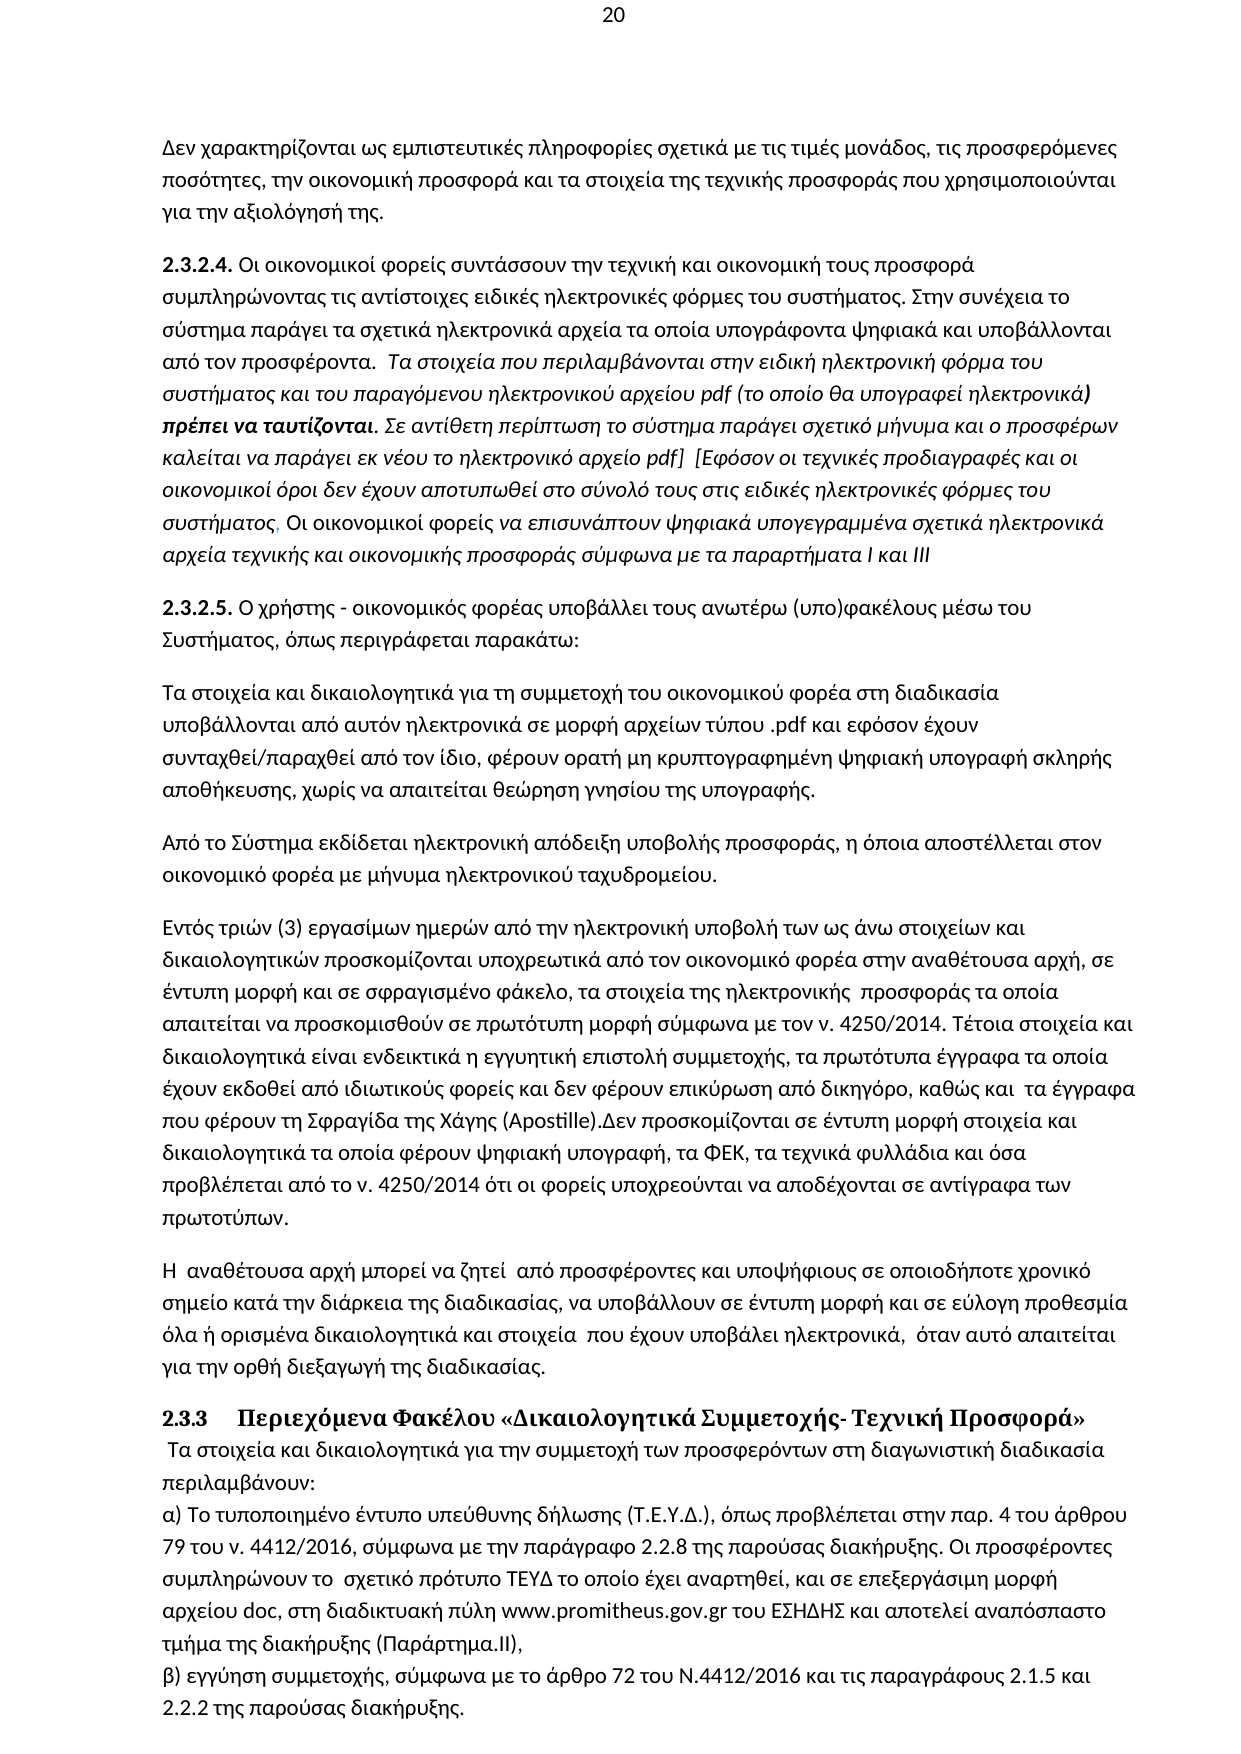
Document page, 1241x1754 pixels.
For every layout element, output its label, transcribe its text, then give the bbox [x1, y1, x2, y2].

text Από το Σύστημα εκδίδεται ηλεκτρονική απόδειξη υποβολής προσφοράς, η όποια αποστέλλεται στον οικονομικό φορέα με μήνυμα ηλεκτρονικού ταχυδρομείου. [162, 828, 1138, 888]
text Τα στοιχεία και δικαιολογητικά για τη συμμετοχή του οικονομικού φορέα στη διαδικασία υποβάλλονται από αυτόν ηλεκτρονικά σε μορφή αρχείων τύπου .pdf και εφόσον έχουν συνταχθεί/παραχθεί από τον ίδιο, φέρουν ορατή μη κρυπτογραφημένη ψηφιακή υπογραφή σκληρής αποθήκευσης, χωρίς να απαιτείται θεώρηση γνησίου της υπογραφής. [162, 678, 1138, 803]
text 2.3.2.4. Οι οικονομικοί φορείς συντάσσουν την τεχνική και οικονομική τους προσφορά συμπληρώνοντας τις αντίστοιχες ειδικές ηλεκτρονικές φόρμες του συστήματος. Στην συνέχεια το σύστημα παράγει τα σχετικά ηλεκτρονικά αρχεία τα οποία υπογράφοντα ψηφιακά και υποβάλλονται από τον προσφέροντα. Τα στοιχεία που περιλαμβάνονται στην ειδική ηλεκτρονική φόρμα του συστήματος και του παραγόμενου ηλεκτρονικού αρχείου pdf (το οποίο θα υπογραφεί ηλεκτρονικά) πρέπει να ταυτίζονται. Σε αντίθετη περίπτωση το σύστημα παράγει σχετικό μήνυμα και ο προσφέρων καλείται να παράγει εκ νέου το ηλεκτρονικό αρχείο pdf] [Εφόσον οι τεχνικές προδιαγραφές και οι οικονομικοί όροι δεν έχουν αποτυπωθεί στο σύνολό τους στις ειδικές ηλεκτρονικές φόρμες του συστήματος, Οι οικονομικοί φορείς να επισυνάπτουν ψηφιακά υπογεγραμμένα σχετικά ηλεκτρονικά αρχεία τεχνικής και οικονομικής προσφοράς σύμφωνα με τα παραρτήματα Ι και ΙΙΙ [162, 250, 1138, 568]
subtitle 2.3.3 Περιεχόμενα Φακέλου «Δικαιολογητικά Συμμετοχής- Τεχνική Προσφορά» [162, 1405, 1138, 1432]
text Η αναθέτουσα αρχή μπορεί να ζητεί από προσφέροντες και υποψήφιους σε οποιοδήποτε χρονικό σημείο κατά την διάρκεια της διαδικασίας, να υποβάλλουν σε έντυπη μορφή και σε εύλογη προθεσμία όλα ή ορισμένα δικαιολογητικά και στοιχεία που έχουν υποβάλει ηλεκτρονικά, όταν αυτό απαιτείται για την ορθή διεξαγωγή της διαδικασίας. [162, 1256, 1138, 1380]
text Δεν χαρακτηρίζονται ως εμπιστευτικές πληροφορίες σχετικά με τις τιμές μονάδος, τις προσφερόμενες ποσότητες, την οικονομική προσφορά και τα στοιχεία της τεχνικής προσφοράς που χρησιμοποιούνται για την αξιολόγησή της. [162, 133, 1138, 225]
text 2.3.2.5. Ο χρήστης - οικονομικός φορέας υποβάλλει τους ανωτέρω (υπο)φακέλους μέσω του Συστήματος, όπως περιγράφεται παρακάτω: [162, 593, 1138, 653]
text Εντός τριών (3) εργασίμων ημερών από την ηλεκτρονική υποβολή των ως άνω στοιχείων και δικαιολογητικών προσκομίζονται υποχρεωτικά από τον οικονομικό φορέα στην αναθέτουσα αρχή, σε έντυπη μορφή και σε σφραγισμένο φάκελο, τα στοιχεία της ηλεκτρονικής προσφοράς τα οποία απαιτείται να προσκομισθούν σε πρωτότυπη μορφή σύμφωνα με τον ν. 4250/2014. Τέτοια στοιχεία και δικαιολογητικά είναι ενδεικτικά η εγγυητική επιστολή συμμετοχής, τα πρωτότυπα έγγραφα τα οποία έχουν εκδοθεί από ιδιωτικούς φορείς και δεν φέρουν επικύρωση από δικηγόρο, καθώς και τα έγγραφα που φέρουν τη Σφραγίδα της Χάγης (Apostille).Δεν προσκομίζονται σε έντυπη μορφή στοιχεία και δικαιολογητικά τα οποία φέρουν ψηφιακή υπογραφή, τα ΦΕΚ, τα τεχνικά φυλλάδια και όσα προβλέπεται από το ν. 4250/2014 ότι οι φορείς υποχρεούνται να αποδέχονται σε αντίγραφα των πρωτοτύπων. [162, 913, 1138, 1231]
text Τα στοιχεία και δικαιολογητικά για την συμμετοχή των προσφερόντων στη διαγωνιστική διαδικασία περιλαμβάνουν: α) Tο τυποποιημένο έντυπο υπεύθυνης δήλωσης (Τ.Ε.Υ.Δ.), όπως προβλέπεται στην παρ. 4 του άρθρου 79 του ν. 4412/2016, σύμφωνα με την παράγραφο 2.2.8 της παρούσας διακήρυξης. Οι προσφέροντες συμπληρώνουν το σχετικό πρότυπο ΤΕΥΔ το οποίο έχει αναρτηθεί, και σε επεξεργάσιμη μορφή αρχείου doc, στη διαδικτυακή πύλη www.promitheus.gov.gr του ΕΣΗΔΗΣ και αποτελεί αναπόσπαστο τμήμα της διακήρυξης (Παράρτημα.ΙΙ), β) εγγύηση συμμετοχής, σύμφωνα με τo άρθρο 72 του Ν.4412/2016 και τις παραγράφους 2.1.5 και 2.2.2 της παρούσας διακήρυξης. [162, 1436, 1138, 1721]
